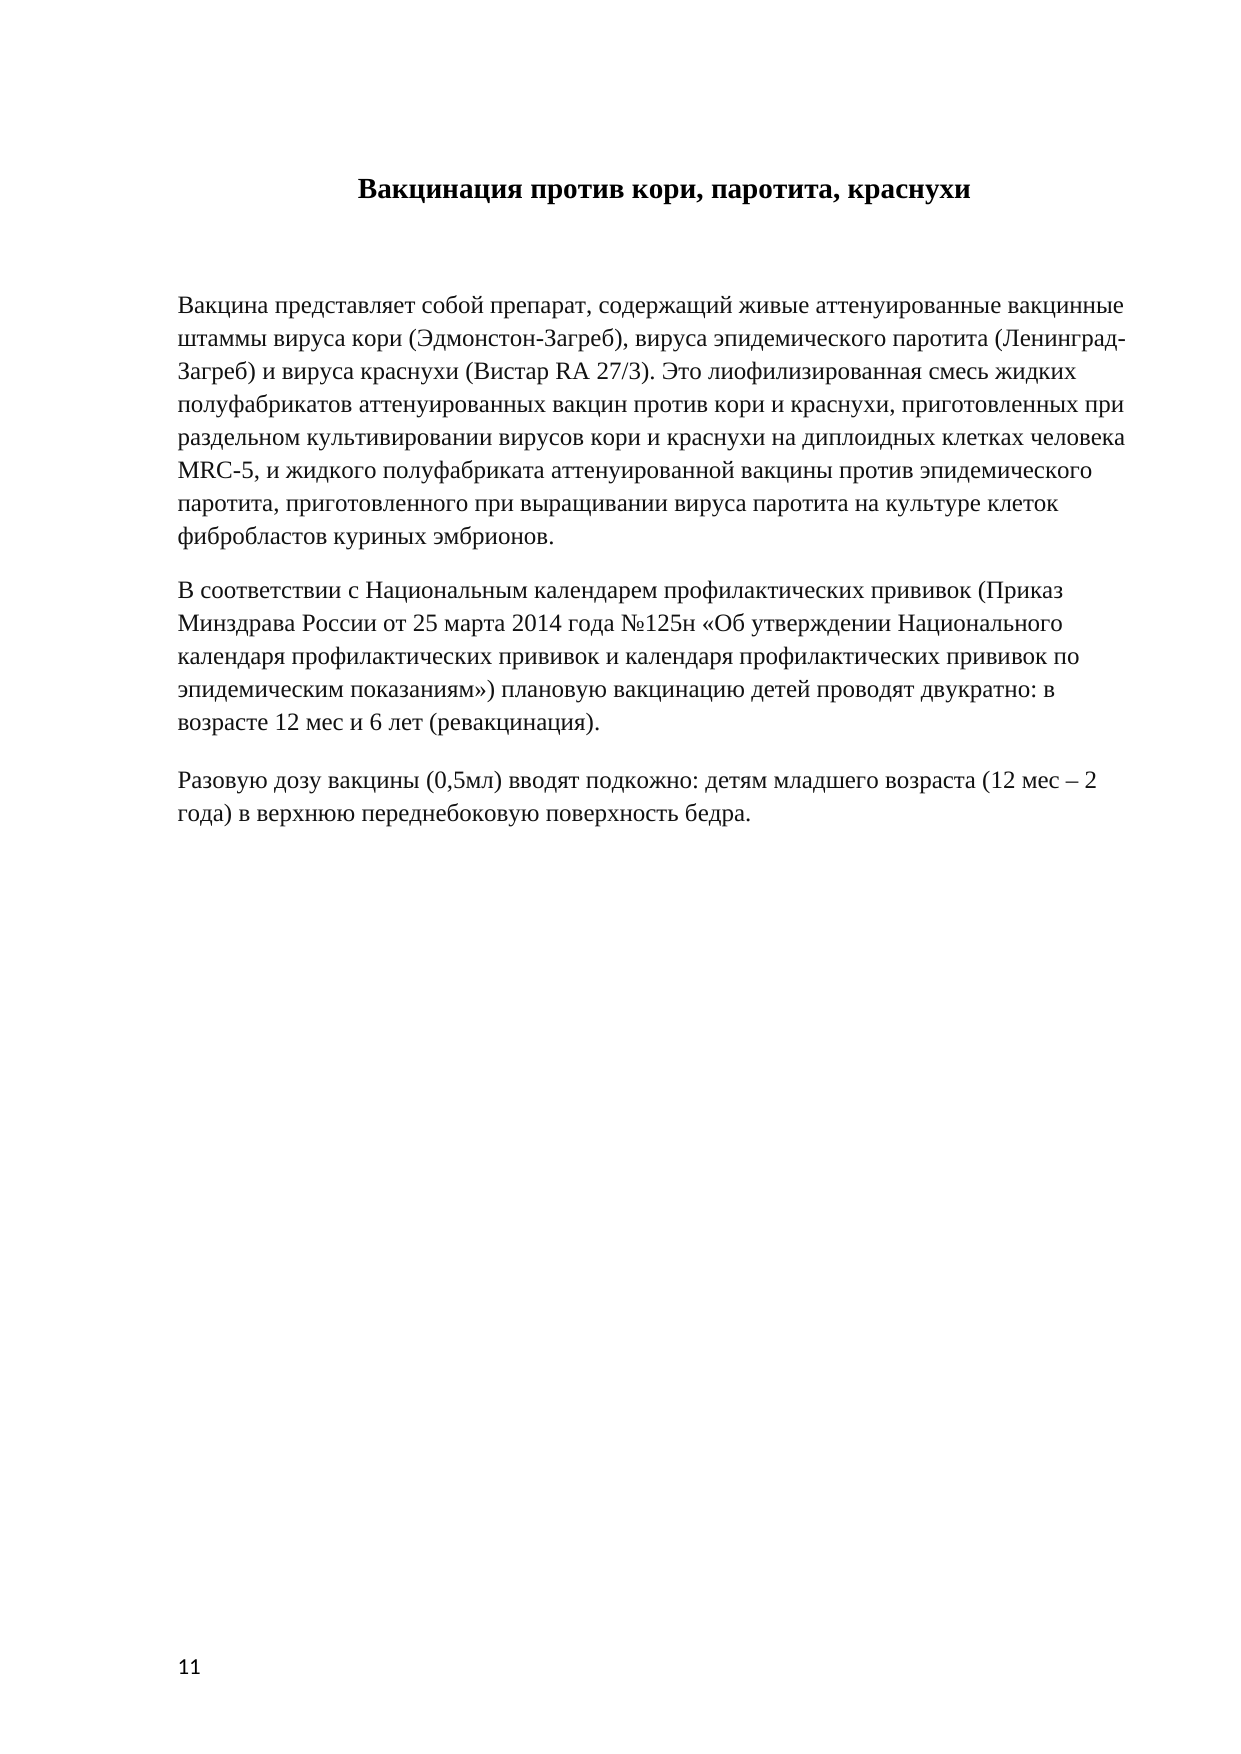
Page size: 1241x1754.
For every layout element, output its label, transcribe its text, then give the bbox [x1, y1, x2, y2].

text Вакцина представляет собой препарат, содержащий живые аттенуированные вакцинные штаммы вируса кори (Эдмонстон-Загреб), вируса эпидемического паротита (Ленинград-Загреб) и вируса краснухи (Вистар RA 27/3). Это лиофилизированная смесь жидких полуфабрикатов аттенуированных вакцин против кори и краснухи, приготовленных при раздельном культивировании вирусов кори и краснухи на диплоидных клетках человека MRC-5, и жидкого полуфабриката аттенуированной вакцины против эпидемического паротита, приготовленного при выращивании вируса паротита на культуре клеток фибробластов куриных эмбрионов. [177, 290, 1152, 550]
text Разовую дозу вакцины (0,5мл) вводят подкожно: детям младшего возраста (12 мес – 2 года) в верхнюю переднебоковую поверхность бедра. [177, 761, 1152, 826]
text В соответствии с Национальным календарем профилактических прививок (Приказ Минздрава России от 25 марта 2014 года №125н «Об утверждении Национального календаря профилактических прививок и календаря профилактических прививок по эпидемическим показаниям») плановую вакцинацию детей проводят двукратно: в возрасте 12 мес и 6 лет (ревакцинация). [177, 575, 1152, 736]
text Вакцинация против кори, паротита, краснухи [177, 171, 1152, 205]
